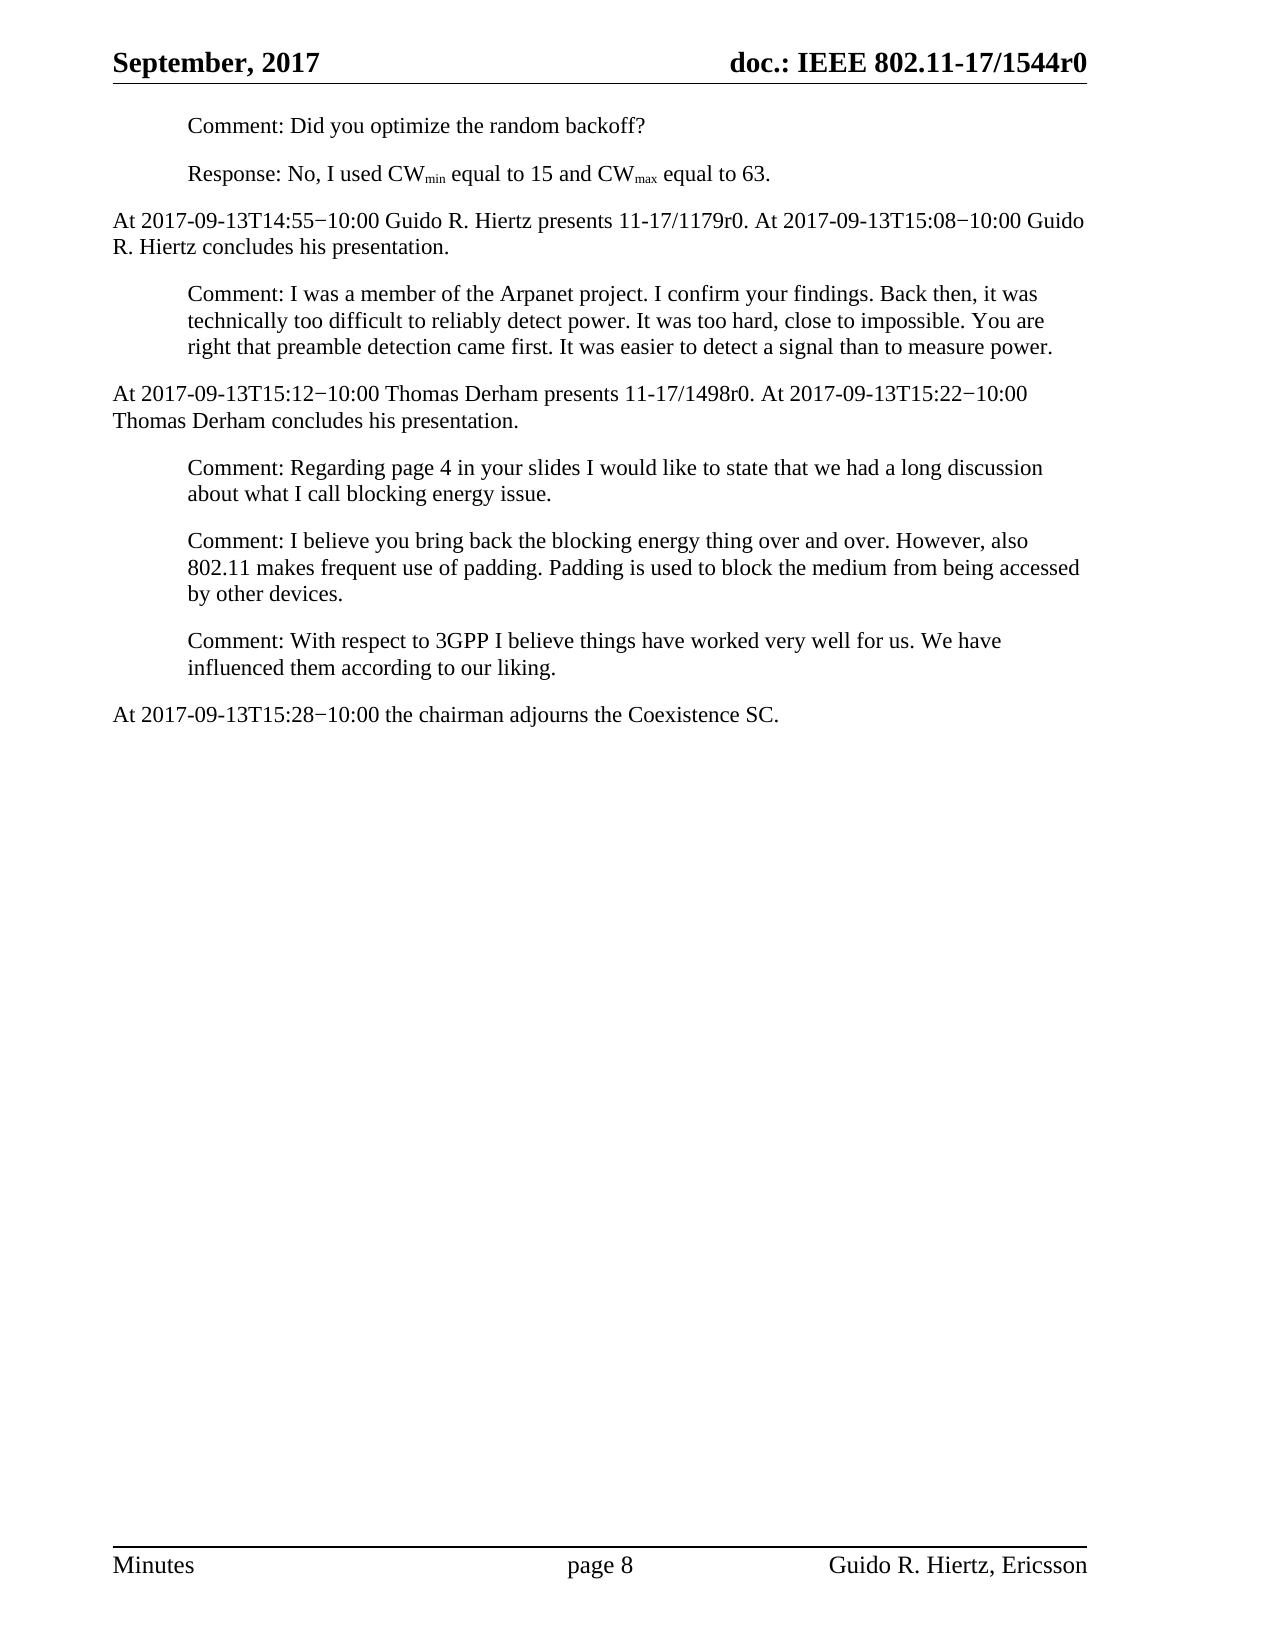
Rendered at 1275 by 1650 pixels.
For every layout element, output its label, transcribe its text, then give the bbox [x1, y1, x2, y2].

text At 2017-09-13T15:12−10:00 Thomas Derham presents 11-17/1498r0. At 2017-09-13T15:22−10:00 Thomas Derham concludes his presentation. [112, 380, 1087, 433]
text Comment: Regarding page 4 in your slides I would like to state that we had a long discussion about what I call blocking energy issue. [187, 454, 1087, 507]
text At 2017-09-13T14:55−10:00 Guido R. Hiertz presents 11-17/1179r0. At 2017-09-13T15:08−10:00 Guido R. Hiertz concludes his presentation. [112, 207, 1087, 259]
text Comment: With respect to 3GPP I believe things have worked very well for us. We have influenced them according to our liking. [187, 627, 1087, 680]
text Comment: Did you optimize the random backoff? [187, 112, 1087, 139]
text Response: No, I used CWmin equal to 15 and CWmax equal to 63. [187, 160, 1087, 186]
text Comment: I believe you bring back the blocking energy thing over and over. However, also 802.11 makes frequent use of padding. Padding is used to block the medium from being accessed by other devices. [187, 527, 1087, 606]
text Comment: I was a member of the Arpanet project. I confirm your findings. Back then, it was technically too difficult to reliably detect power. It was too hard, close to impossible. You are right that preamble detection came first. It was easier to detect a signal than to measure power. [187, 280, 1087, 359]
text At 2017-09-13T15:28−10:00 the chairman adjourns the Coexistence SC. [112, 701, 1087, 727]
